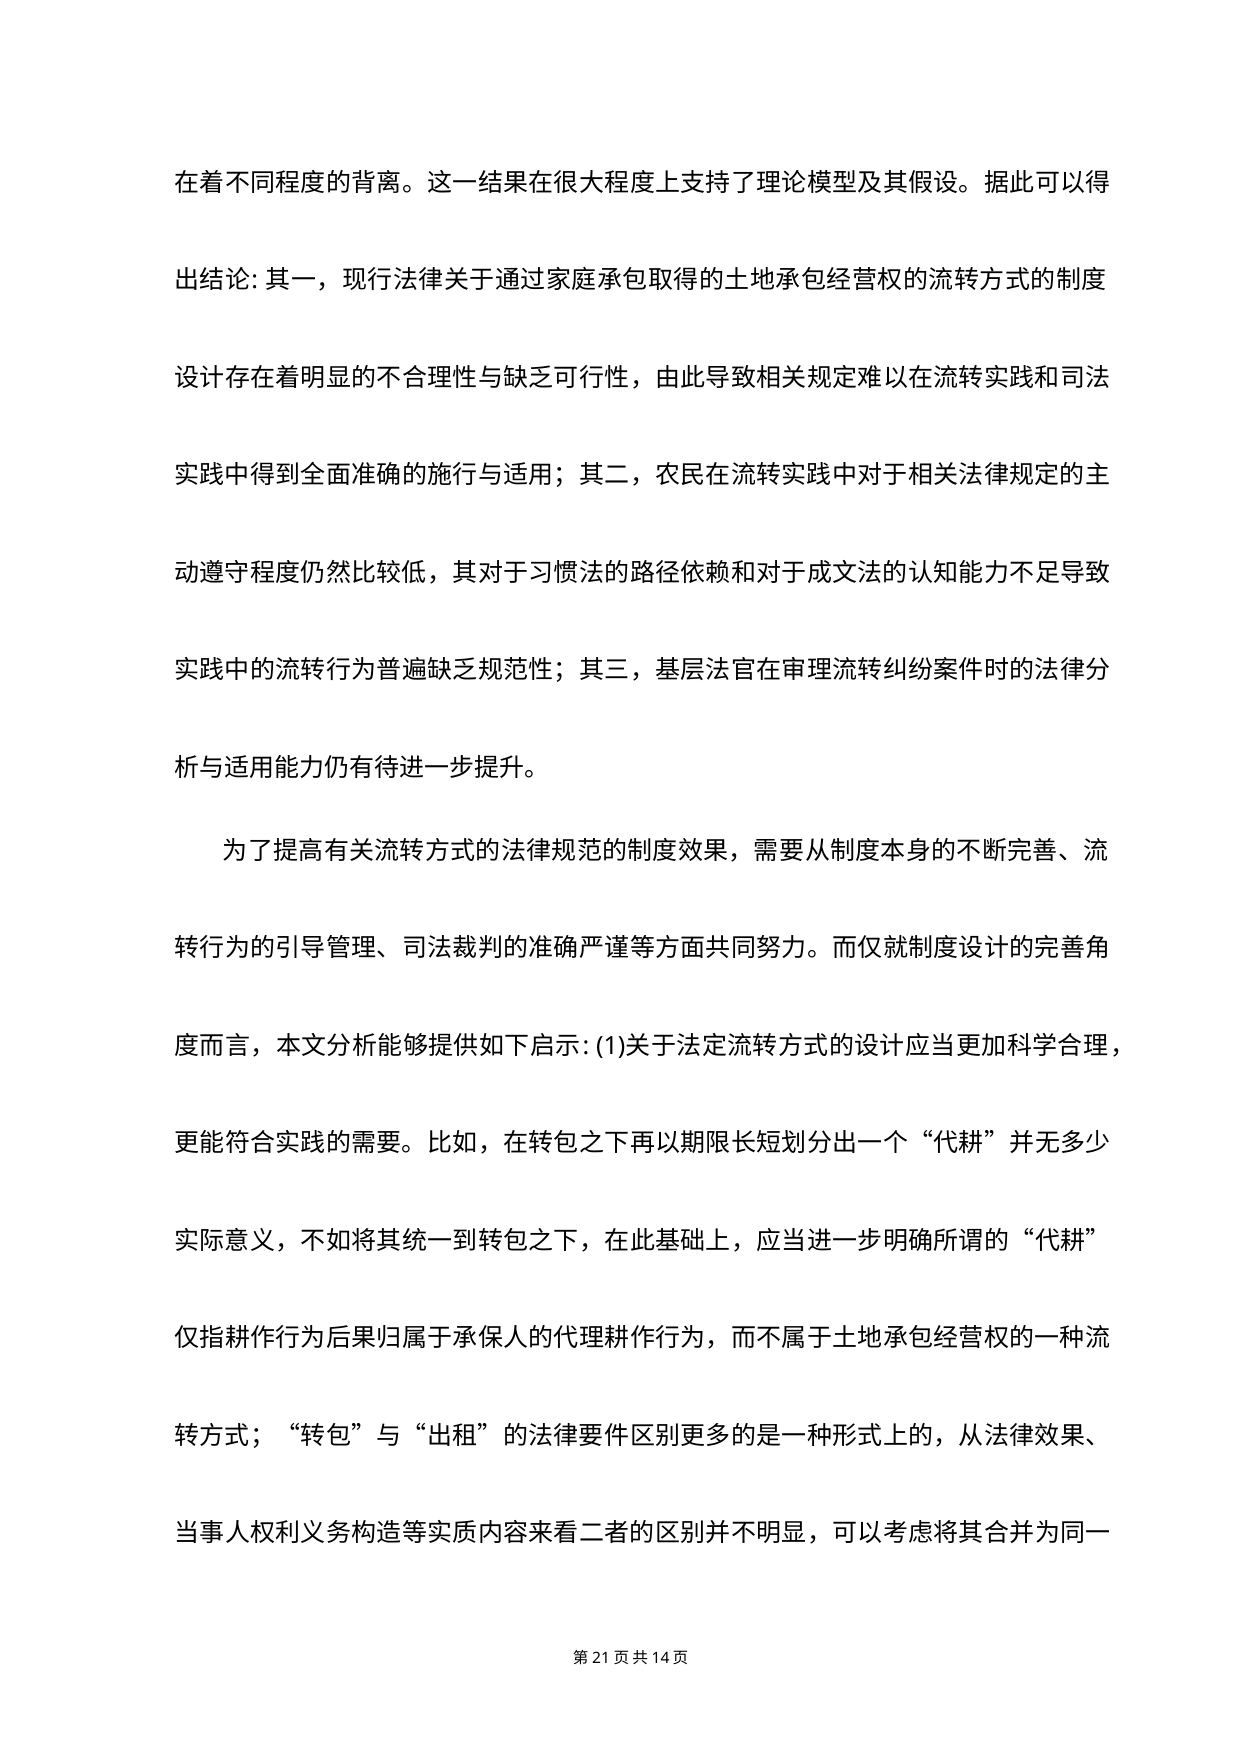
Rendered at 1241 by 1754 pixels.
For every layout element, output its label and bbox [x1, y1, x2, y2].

text [174, 148, 1110, 798]
text [174, 816, 1110, 1563]
